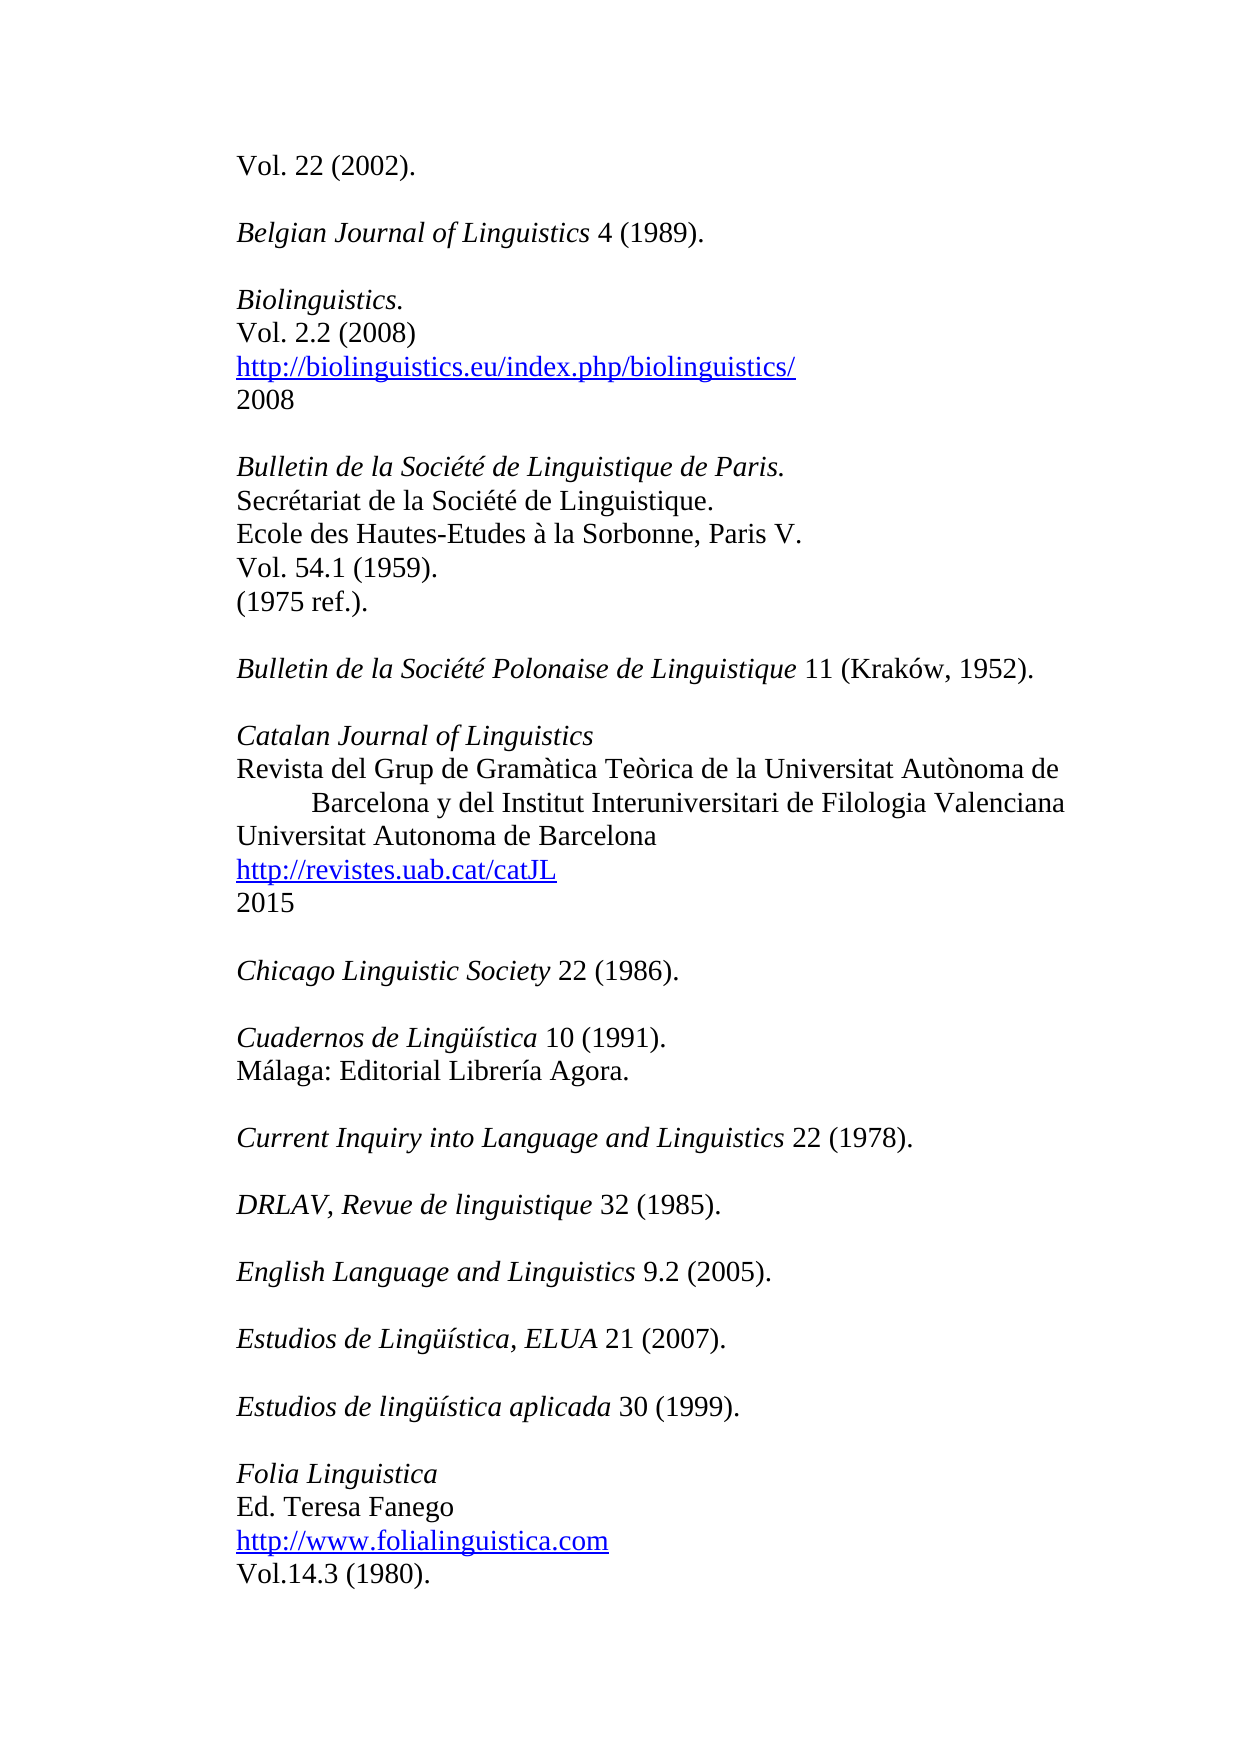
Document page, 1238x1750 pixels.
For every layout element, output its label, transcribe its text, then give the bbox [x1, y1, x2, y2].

text http://biolinguistics.eu/index.php/biolinguistics/ [236, 349, 1078, 382]
text Universitat Autonoma de Barcelona [236, 818, 1078, 852]
text Bulletin de la Société Polonaise de Linguistique 11 (Kraków, 1952). [236, 651, 1078, 684]
text Revista del Grup de Gramàtica Teòrica de la Universitat Autònoma de Barcelona y del Institut Interuniversitari de Filologia Valenciana [236, 751, 1078, 818]
text Ecole des Hautes-Etudes à la Sorbonne, Paris V. [236, 517, 1078, 550]
text Folia Linguistica [236, 1456, 1078, 1489]
text 2015 [236, 886, 1078, 919]
text Chicago Linguistic Society 22 (1986). [236, 953, 1078, 986]
text Bulletin de la Société de Linguistique de Paris. [236, 449, 1078, 483]
text English Language and Linguistics 9.2 (2005). [236, 1254, 1078, 1288]
text Vol.14.3 (1980). [236, 1556, 1078, 1590]
text http://revistes.uab.cat/catJL [236, 852, 1078, 886]
text Cuadernos de Lingüística 10 (1991). [236, 1020, 1078, 1053]
text Estudios de lingüística aplicada 30 (1999). [236, 1389, 1078, 1422]
text Estudios de Lingüística, ELUA 21 (2007). [236, 1322, 1078, 1355]
text 2008 [236, 382, 1078, 416]
text Biolinguistics. [236, 282, 1078, 315]
text Belgian Journal of Linguistics 4 (1989). [236, 215, 1078, 248]
text DRLAV, Revue de linguistique 32 (1985). [236, 1187, 1078, 1221]
text Current Inquiry into Language and Linguistics 22 (1978). [236, 1120, 1078, 1154]
text Catalan Journal of Linguistics [236, 718, 1078, 751]
text Ed. Teresa Fanego [236, 1489, 1078, 1523]
text Secrétariat de la Société de Linguistique. [236, 483, 1078, 517]
text Málaga: Editorial Librería Agora. [236, 1053, 1078, 1087]
text Vol. 54.1 (1959). [236, 550, 1078, 584]
text Vol. 22 (2002). [236, 148, 1078, 181]
text Vol. 2.2 (2008) [236, 315, 1078, 349]
text http://www.folialinguistica.com [236, 1523, 1078, 1556]
text (1975 ref.). [236, 584, 1078, 617]
